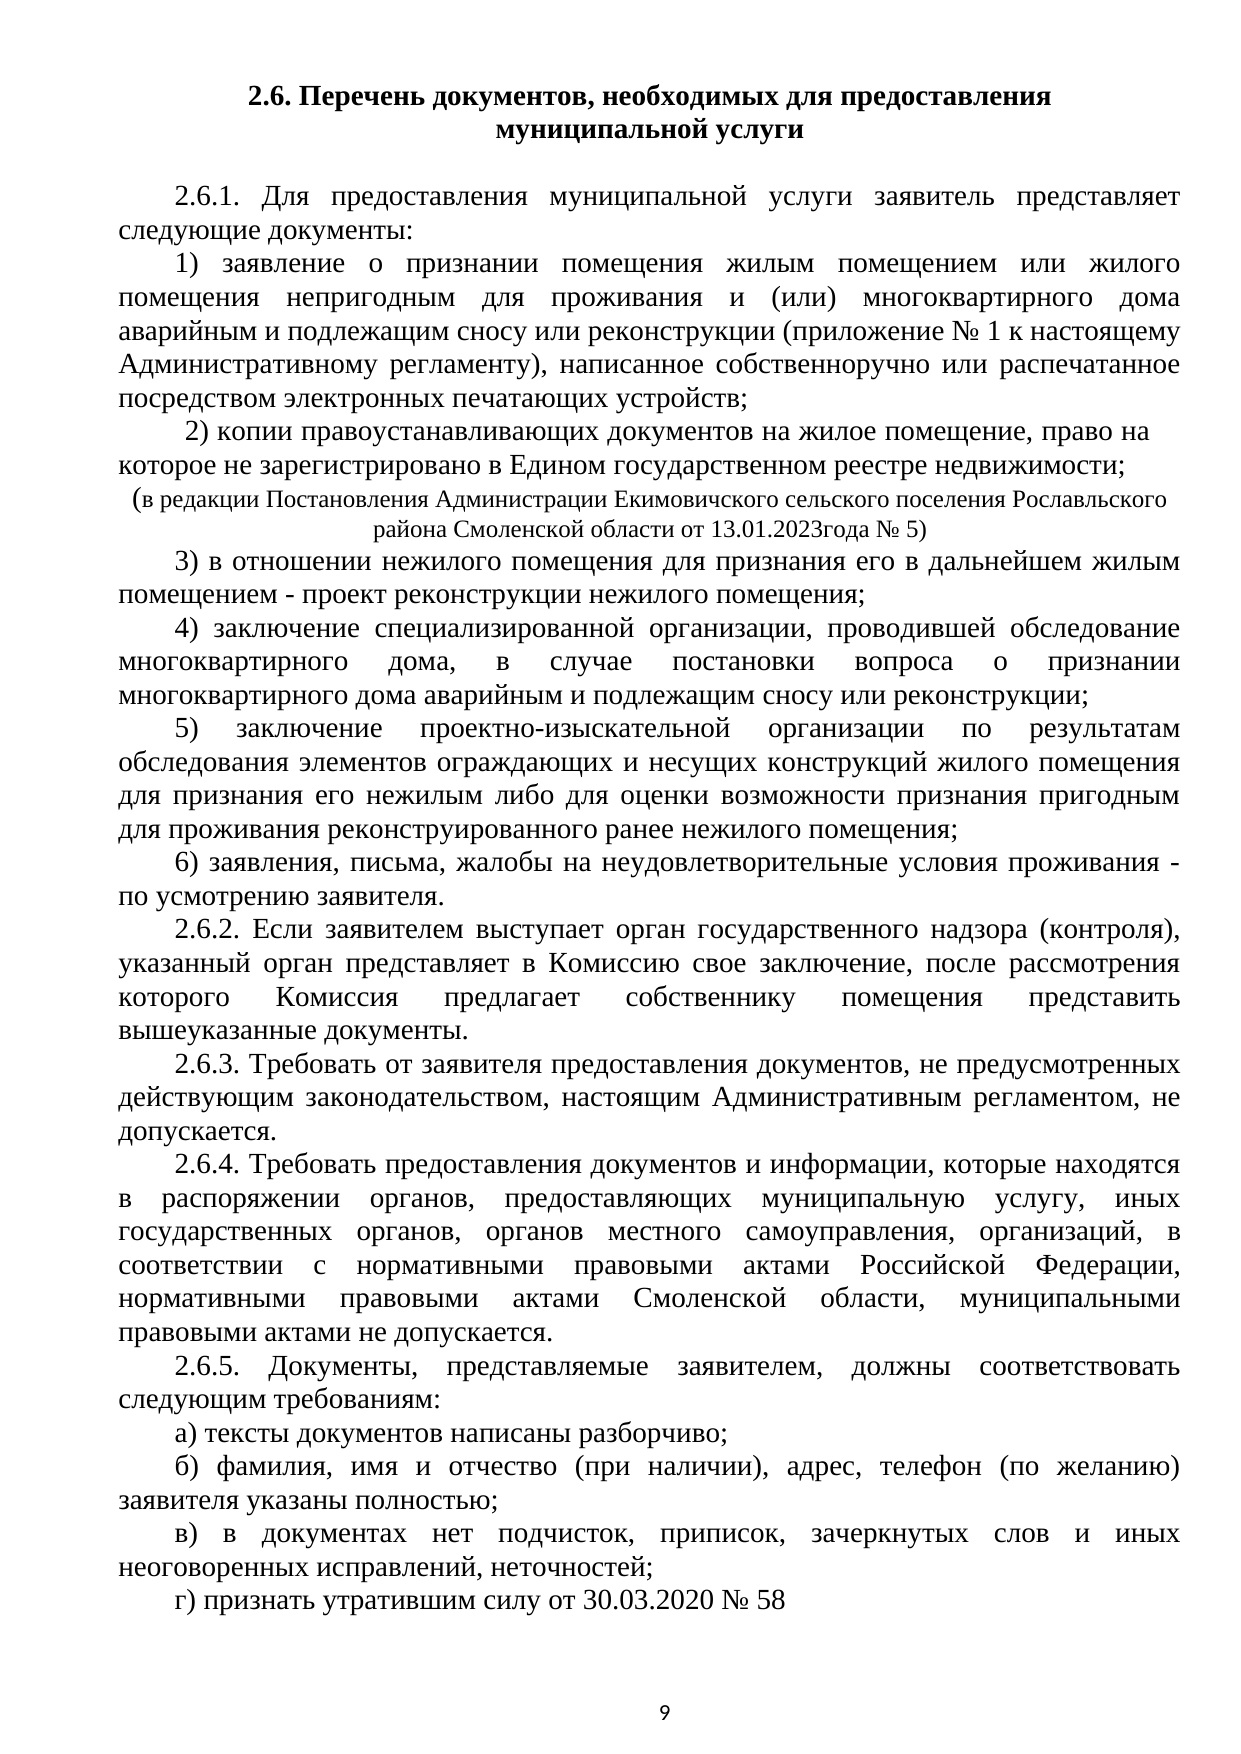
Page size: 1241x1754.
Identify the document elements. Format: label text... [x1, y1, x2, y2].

text 4) заключение специализированной организации, проводившей обследование многоквартирного дома, в случае постановки вопроса о признании многоквартирного дома аварийным и подлежащим сносу или реконструкции; [118, 610, 1181, 710]
text 2.6.1. Для предоставления муниципальной услуги заявитель представляет следующие документы: [118, 178, 1181, 246]
text г) признать утратившим силу от 30.03.2020 № 58 [118, 1582, 1181, 1616]
text 2.6. Перечень документов, необходимых для предоставления [118, 78, 1181, 111]
text 2.6.2. Если заявителем выступает орган государственного надзора (контроля), указанный орган представляет в Комиссию свое заключение, после рассмотрения которого Комиссия предлагает собственнику помещения представить вышеуказанные документы. [118, 912, 1181, 1046]
text 2.6.3. Требовать от заявителя предоставления документов, не предусмотренных действующим законодательством, настоящим Административным регламентом, не допускается. [118, 1046, 1181, 1146]
text в) в документах нет подчисток, приписок, зачеркнутых слов и иных неоговоренных исправлений, неточностей; [118, 1515, 1181, 1582]
text 2.6.5. Документы, представляемые заявителем, должны соответствовать следующим требованиям: [118, 1348, 1181, 1415]
text 2.6.4. Требовать предоставления документов и информации, которые находятся в распоряжении органов, предоставляющих муниципальную услугу, иных государственных органов, органов местного самоуправления, организаций, в соответствии с нормативными правовыми актами Российской Федерации, нормативными правовыми актами Смоленской области, муниципальными правовыми актами не допускается. [118, 1146, 1181, 1348]
text муниципальной услуги [118, 111, 1181, 145]
text а) тексты документов написаны разборчиво; [118, 1415, 1181, 1448]
text 2) копии правоустанавливающих документов на жилое помещение, право на которое не зарегистрировано в Едином государственном реестре недвижимости; [118, 413, 1152, 480]
title (в редакции Постановления Администрации Екимовичского сельского поселения Рославльского района Смоленской области от 13.01.2023года № 5) [118, 480, 1181, 543]
text 6) заявления, письма, жалобы на неудовлетворительные условия проживания - по усмотрению заявителя. [118, 844, 1181, 912]
text б) фамилия, имя и отчество (при наличии), адрес, телефон (по желанию) заявителя указаны полностью; [118, 1448, 1181, 1515]
text 3) в отношении нежилого помещения для признания его в дальнейшем жилым помещением - проект реконструкции нежилого помещения; [118, 543, 1181, 610]
text 5) заключение проектно-изыскательной организации по результатам обследования элементов ограждающих и несущих конструкций жилого помещения для признания его нежилым либо для оценки возможности признания пригодным для проживания реконструированного ранее нежилого помещения; [118, 710, 1181, 844]
text 1) заявление о признании помещения жилым помещением или жилого помещения непригодным для проживания и (или) многоквартирного дома аварийным и подлежащим сносу или реконструкции (приложение № 1 к настоящему Административному регламенту), написанное собственноручно или распечатанное посредством электронных печатающих устройств; [118, 246, 1181, 413]
